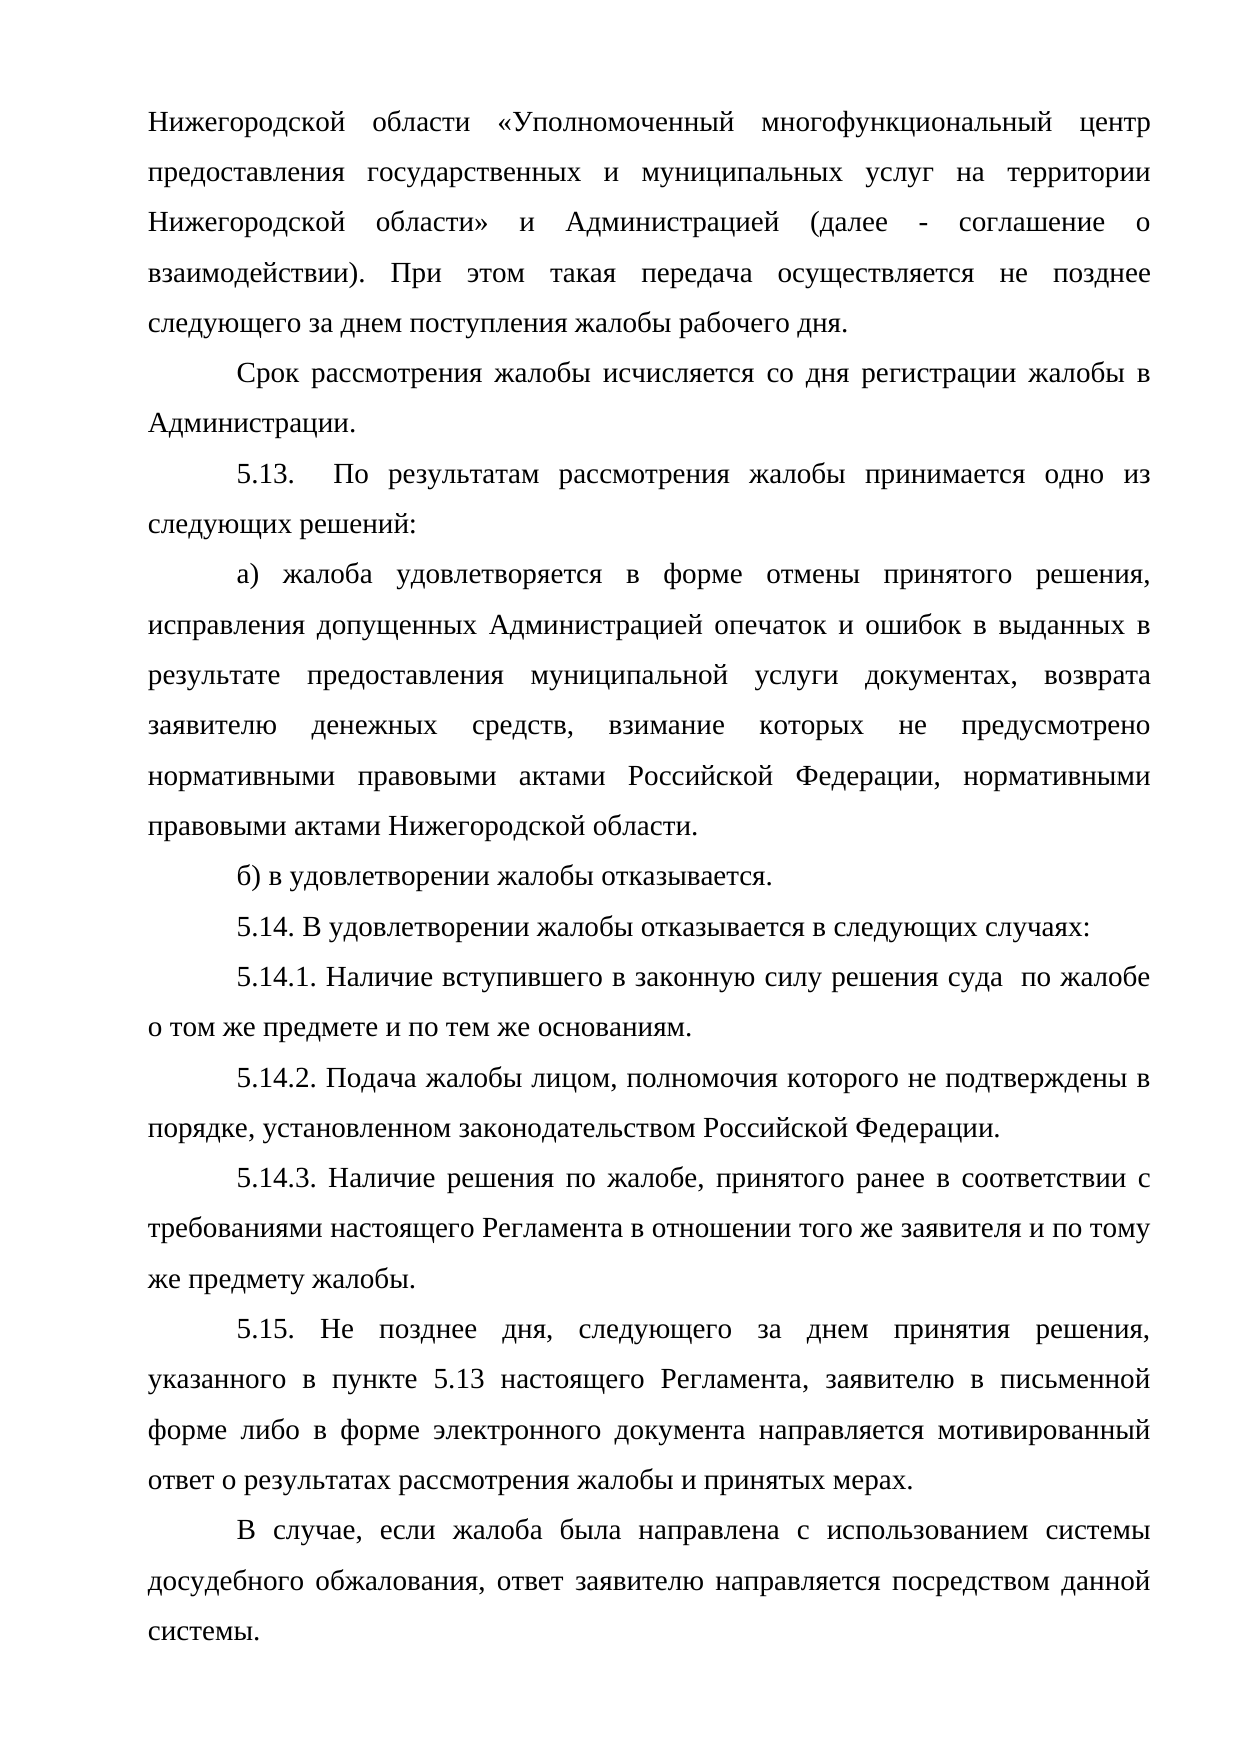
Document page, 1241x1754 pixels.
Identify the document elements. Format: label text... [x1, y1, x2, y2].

text 5.14. В удовлетворении жалобы отказывается в следующих случаях: [148, 909, 1152, 942]
text а) жалоба удовлетворяется в форме отмены принятого решения, исправления допущенных Администрацией опечаток и ошибок в выданных в результате предоставления муниципальной услуги документах, возврата заявителю денежных средств, взимание которых не предусмотрено нормативными правовыми актами Российской Федерации, нормативными правовыми актами Нижегородской области. [148, 557, 1152, 842]
text 5.14.1. Наличие вступившего в законную силу решения суда по жалобе о том же предмете и по тем же основаниям. [148, 959, 1152, 1043]
text 5.13. По результатам рассмотрения жалобы принимается одно из следующих решений: [148, 456, 1152, 540]
text б) в удовлетворении жалобы отказывается. [148, 858, 1152, 892]
text Срок рассмотрения жалобы исчисляется со дня регистрации жалобы в Администрации. [148, 355, 1152, 439]
text В случае, если жалоба была направлена с использованием системы досудебного обжалования, ответ заявителю направляется посредством данной системы. [148, 1512, 1152, 1647]
text 5.14.2. Подача жалобы лицом, полномочия которого не подтверждены в порядке, установленном законодательством Российской Федерации. [148, 1060, 1152, 1143]
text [148, 104, 1152, 338]
text 5.14.3. Наличие решения по жалобе, принятого ранее в соответствии с требованиями настоящего Регламента в отношении того же заявителя и по тому же предмету жалобы. [148, 1160, 1152, 1294]
text 5.15. Не позднее дня, следующего за днем принятия решения, указанного в пункте 5.13 настоящего Регламента, заявителю в письменной форме либо в форме электронного документа направляется мотивированный ответ о результатах рассмотрения жалобы и принятых мерах. [148, 1311, 1152, 1496]
